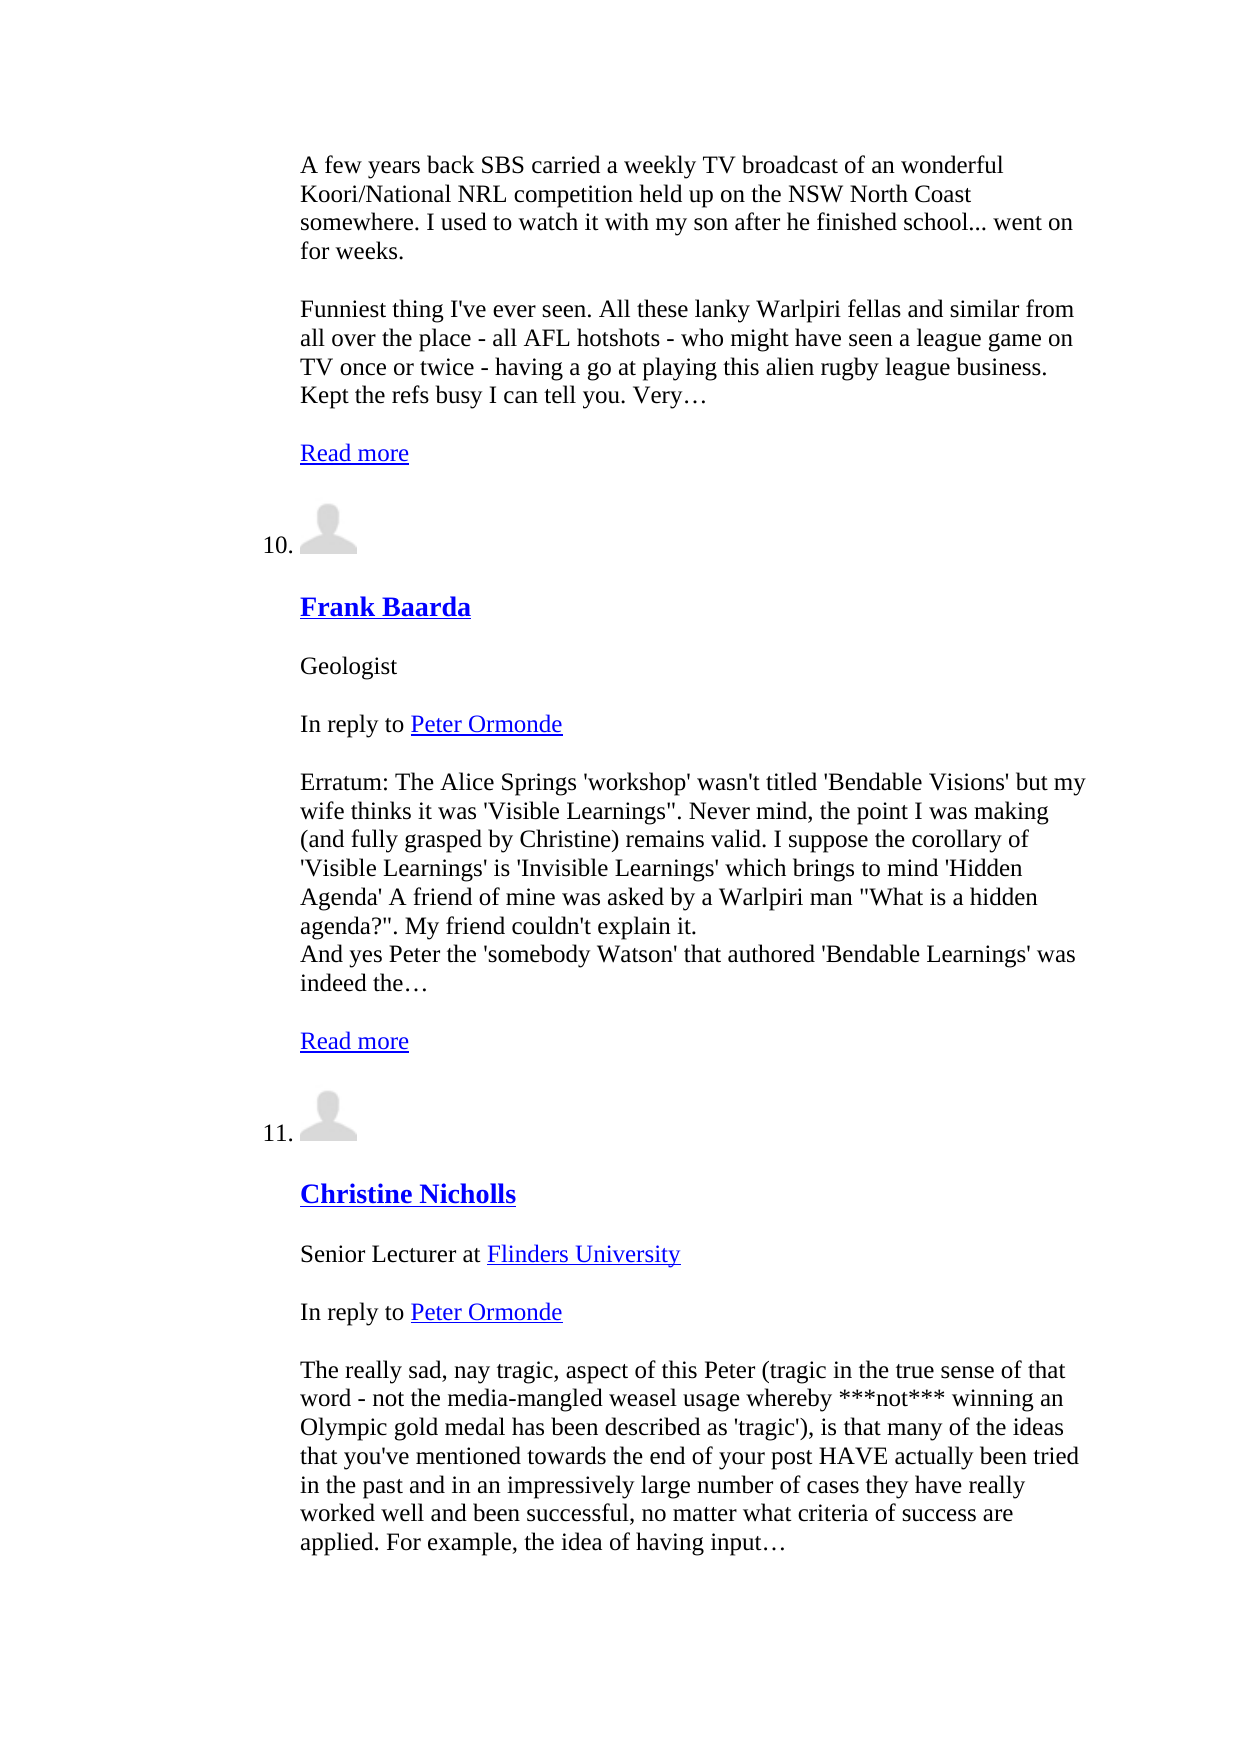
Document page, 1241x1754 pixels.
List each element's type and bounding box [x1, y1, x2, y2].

picture [300, 496, 357, 554]
picture [300, 1084, 357, 1141]
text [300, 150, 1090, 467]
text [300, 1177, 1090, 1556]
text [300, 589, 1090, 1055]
